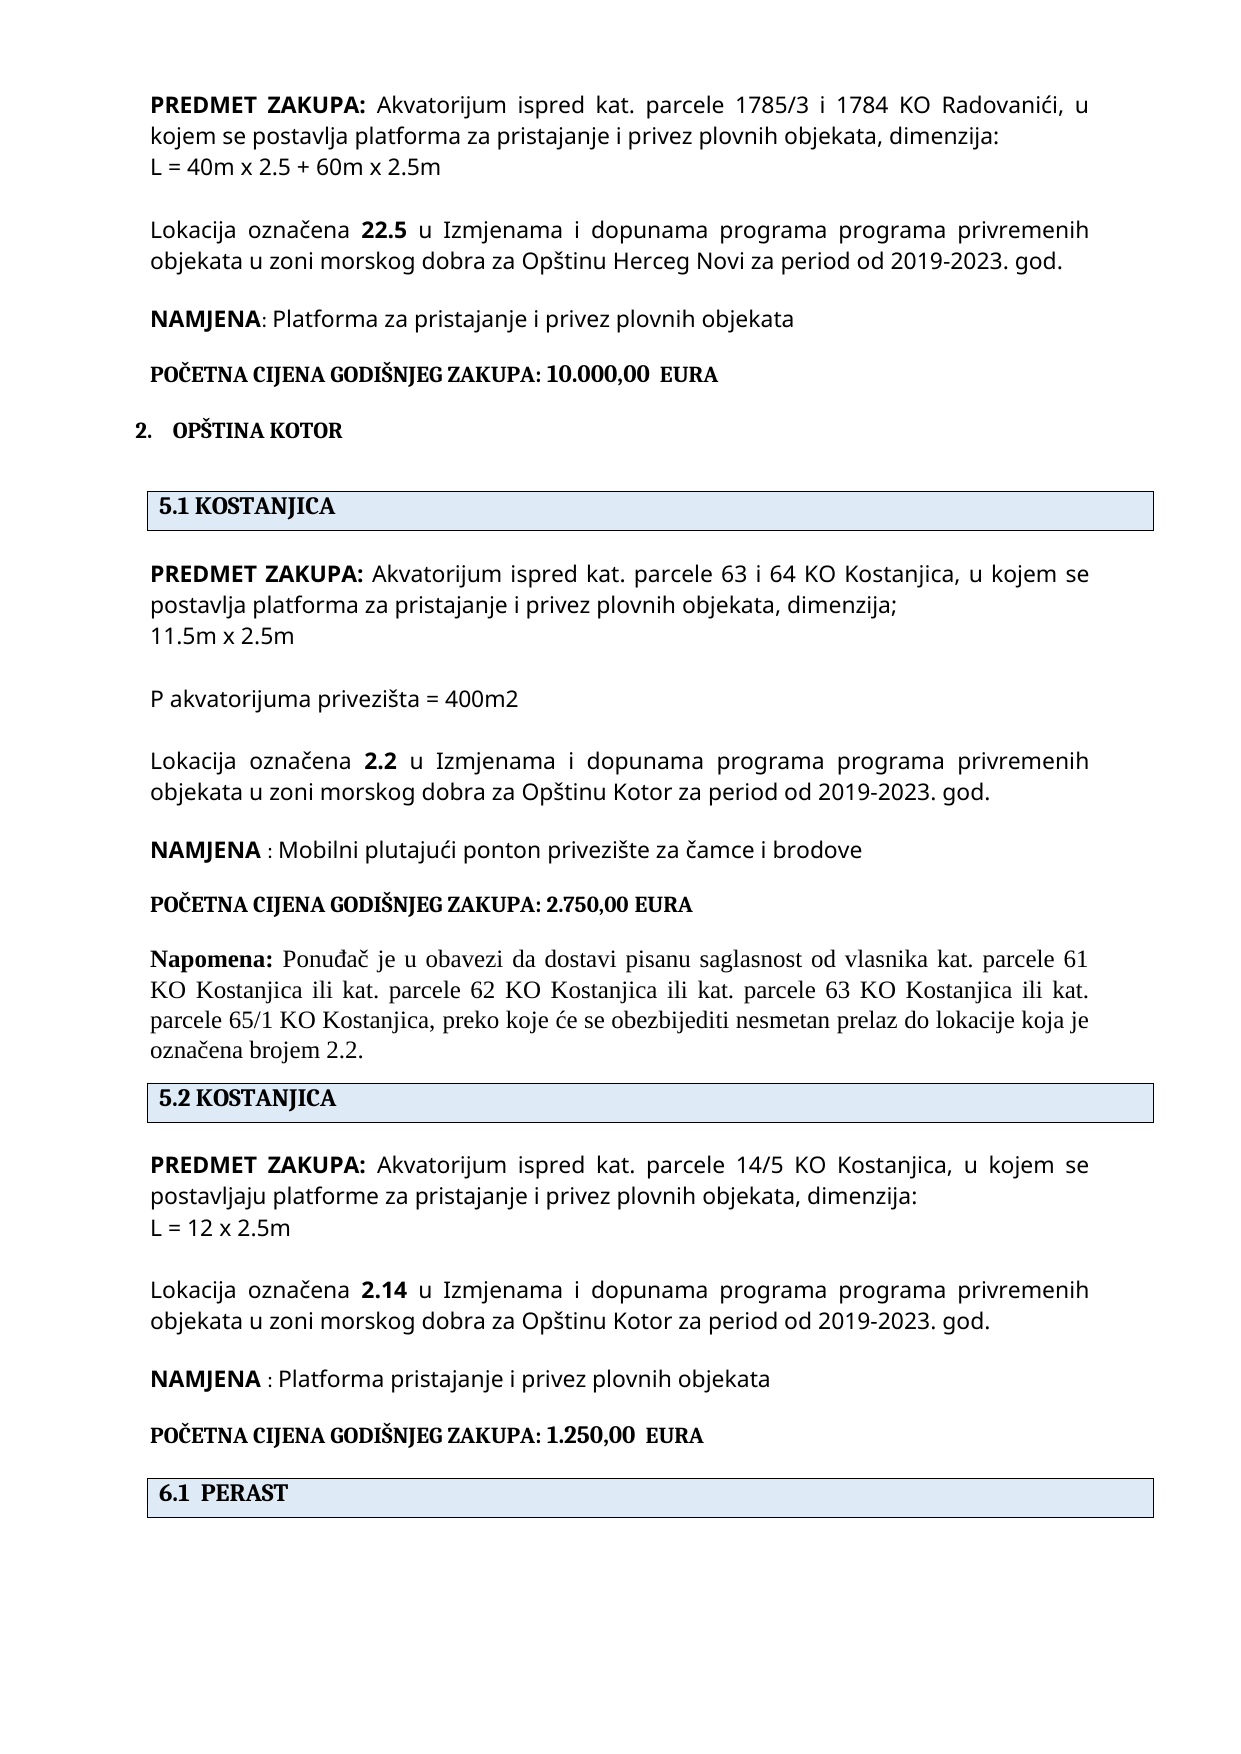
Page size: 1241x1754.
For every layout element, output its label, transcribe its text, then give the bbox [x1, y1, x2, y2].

text Lokacija označena 2.2 u Izmjenama i dopunama programa programa privremenih objekata u zoni morskog dobra za Opštinu Kotor za period od 2019-2023. god. [150, 745, 1090, 808]
table_header 5.1 KOSTANJICA [148, 492, 1153, 530]
text NAMJENA : Mobilni plutajući ponton privezište za čamce i brodove [150, 834, 1090, 865]
text L = 12 x 2.5m [150, 1212, 1090, 1243]
list OPŠTINA KOTOR [135, 418, 1090, 444]
text PREDMET ZAKUPA: Akvatorijum ispred kat. parcele 63 i 64 KO Kostanjica, u kojem se postavlja platforma za pristajanje i privez plovnih objekata, dimenzija; [150, 558, 1090, 620]
text POČETNA CIJENA GODIŠNJEG ZAKUPA: 10.000,00 EURA [150, 360, 1090, 389]
text PREDMET ZAKUPA: Akvatorijum ispred kat. parcele 14/5 KO Kostanjica, u kojem se postavljaju platforme za pristajanje i privez plovnih objekata, dimenzija: [150, 1149, 1090, 1212]
text NAMJENA : Platforma pristajanje i privez plovnih objekata [150, 1363, 1090, 1394]
text Napomena: Ponuđač je u obavezi da dostavi pisanu saglasnost od vlasnika kat. parcele 61 KO Kostanjica ili kat. parcele 62 KO Kostanjica ili kat. parcele 63 KO Kostanjica ili kat. parcele 65/1 KO Kostanjica, preko koje će se obezbijediti nesmetan prelaz do lokacije koja je označena brojem 2.2. [150, 944, 1090, 1064]
text L = 40m x 2.5 + 60m x 2.5m [150, 151, 1090, 182]
text Lokacija označena 2.14 u Izmjenama i dopunama programa programa privremenih objekata u zoni morskog dobra za Opštinu Kotor za period od 2019-2023. god. [150, 1274, 1090, 1337]
text NAMJENA: Platforma za pristajanje i privez plovnih objekata [150, 302, 1090, 334]
text Lokacija označena 22.5 u Izmjenama i dopunama programa programa privremenih objekata u zoni morskog dobra za Opštinu Herceg Novi za period od 2019-2023. god. [150, 214, 1090, 276]
text 11.5m x 2.5m [150, 620, 1090, 651]
text POČETNA CIJENA GODIŠNJEG ZAKUPA: 1.250,00 EURA [150, 1421, 1090, 1449]
table_header 5.2 KOSTANJICA [148, 1084, 1153, 1122]
text PREDMET ZAKUPA: Akvatorijum ispred kat. parcele 1785/3 i 1784 KO Radovanići, u kojem se postavlja platforma za pristajanje i privez plovnih objekata, dimenzija: [150, 89, 1090, 151]
text POČETNA CIJENA GODIŠNJEG ZAKUPA: 2.750,00 EURA [150, 892, 1090, 918]
text P akvatorijuma privezišta = 400m2 [150, 683, 1090, 714]
table_header 6.1 PERAST [148, 1479, 1153, 1517]
